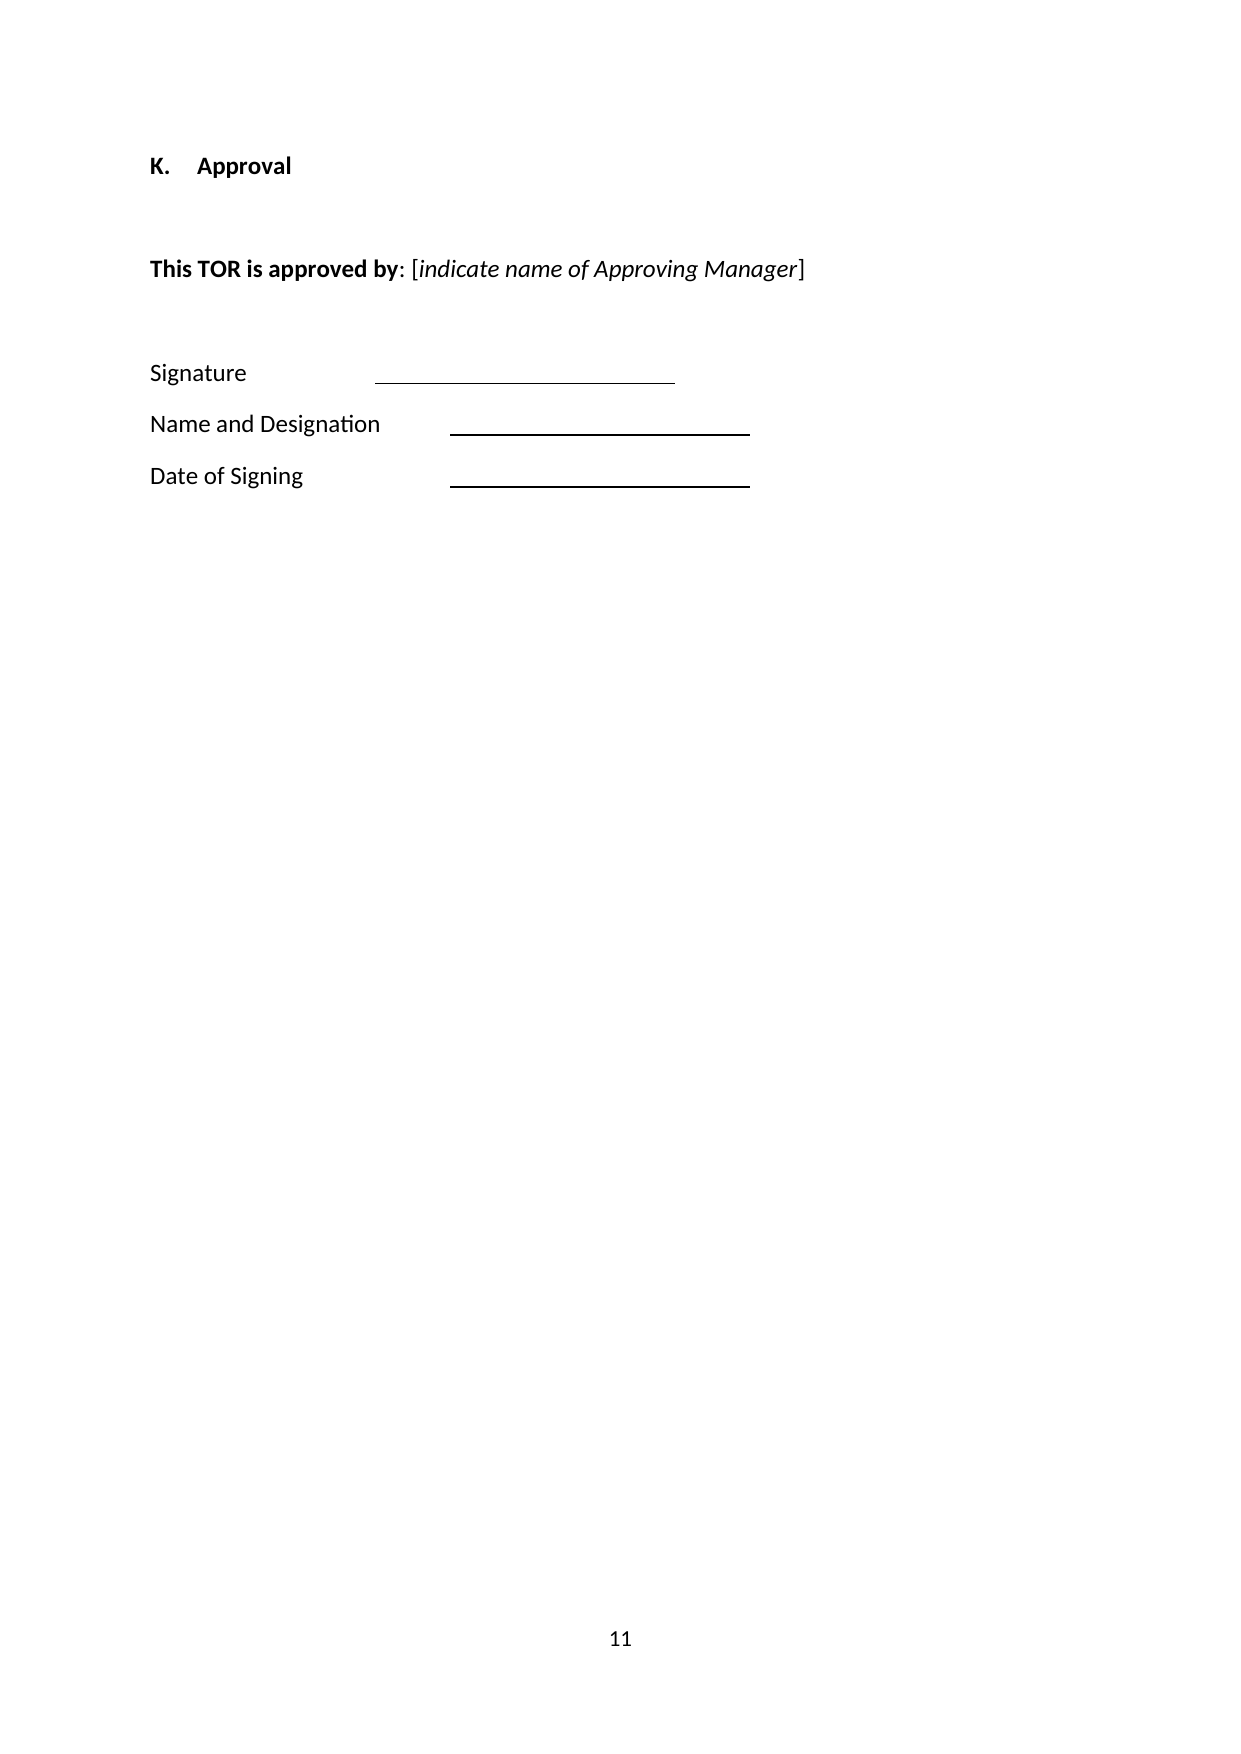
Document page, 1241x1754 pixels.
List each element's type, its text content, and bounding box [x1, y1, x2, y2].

text Name and Designation [150, 408, 1090, 439]
text Date of Signing [150, 460, 1090, 491]
text This TOR is approved by: [indicate name of Approving Manager] [150, 253, 1090, 284]
text Signature [150, 357, 1090, 387]
text K. Approval [150, 150, 1090, 181]
